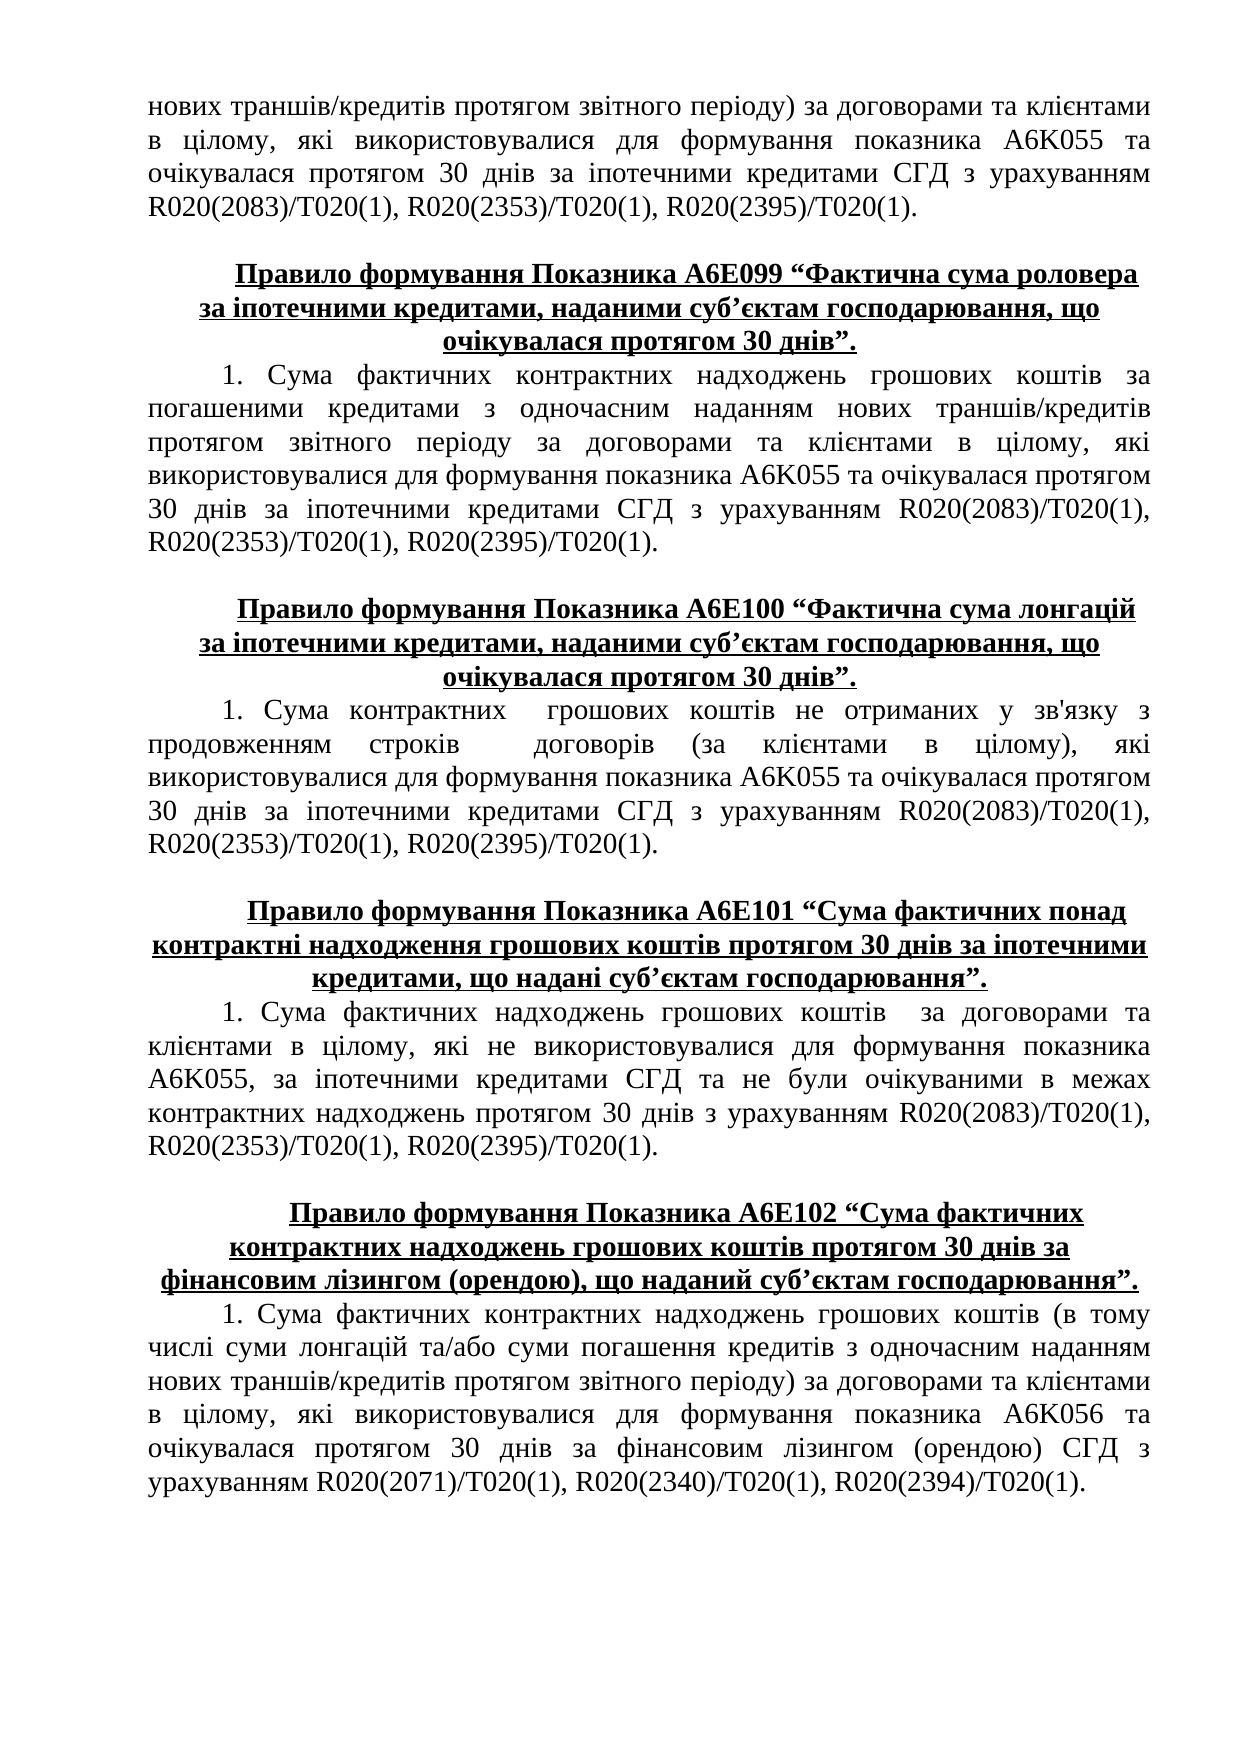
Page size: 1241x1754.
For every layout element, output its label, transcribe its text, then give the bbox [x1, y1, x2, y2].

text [148, 88, 1152, 223]
text Правило формування Показника A6E102 “Сума фактичних контрактних надходжень грошових коштів протягом 30 днів за фінансовим лізингом (орендою), що наданий суб’єктам господарювання”. [148, 1195, 1152, 1296]
text 1. Сума фактичних надходжень грошових коштів за договорами та клієнтами в цілому, які не використовувалися для формування показника A6K055, за іпотечними кредитами СГД та не були очікуваними в межах контрактних надходжень протягом 30 днів з урахуванням R020(2083)/T020(1), R020(2353)/T020(1), R020(2395)/T020(1). [148, 994, 1152, 1162]
text 1. Сума фактичних контрактних надходжень грошових коштів (в тому числі суми лонгацій та/або суми погашення кредитів з одночасним наданням нових траншів/кредитів протягом звітного періоду) за договорами та клієнтами в цілому, які використовувалися для формування показника A6K056 та очікувалася протягом 30 днів за фінансовим лізингом (орендою) СГД з урахуванням R020(2071)/T020(1), R020(2340)/T020(1), R020(2394)/T020(1). [148, 1296, 1152, 1497]
text Правило формування Показника A6E101 “Сума фактичних понад контрактні надходження грошових коштів протягом 30 днів за іпотечними кредитами, що надані суб’єктам господарювання”. [148, 893, 1152, 994]
text 1. Сума контрактних грошових коштів не отриманих у зв'язку з продовженням строків договорів (за клієнтами в цілому), які використовувалися для формування показника A6K055 та очікувалася протягом 30 днів за іпотечними кредитами СГД з урахуванням R020(2083)/T020(1), R020(2353)/T020(1), R020(2395)/T020(1). [148, 692, 1152, 860]
text 1. Сума фактичних контрактних надходжень грошових коштів за погашеними кредитами з одночасним наданням нових траншів/кредитів протягом звітного періоду за договорами та клієнтами в цілому, які використовувалися для формування показника A6K055 та очікувалася протягом 30 днів за іпотечними кредитами СГД з урахуванням R020(2083)/T020(1), R020(2353)/T020(1), R020(2395)/T020(1). [148, 357, 1152, 558]
text Правило формування Показника A6E099 “Фактична сума роловера за іпотечними кредитами, наданими суб’єктам господарювання, що очікувалася протягом 30 днів”. [148, 256, 1152, 357]
text Правило формування Показника A6E100 “Фактична сума лонгацій за іпотечними кредитами, наданими суб’єктам господарювання, що очікувалася протягом 30 днів”. [148, 592, 1152, 692]
